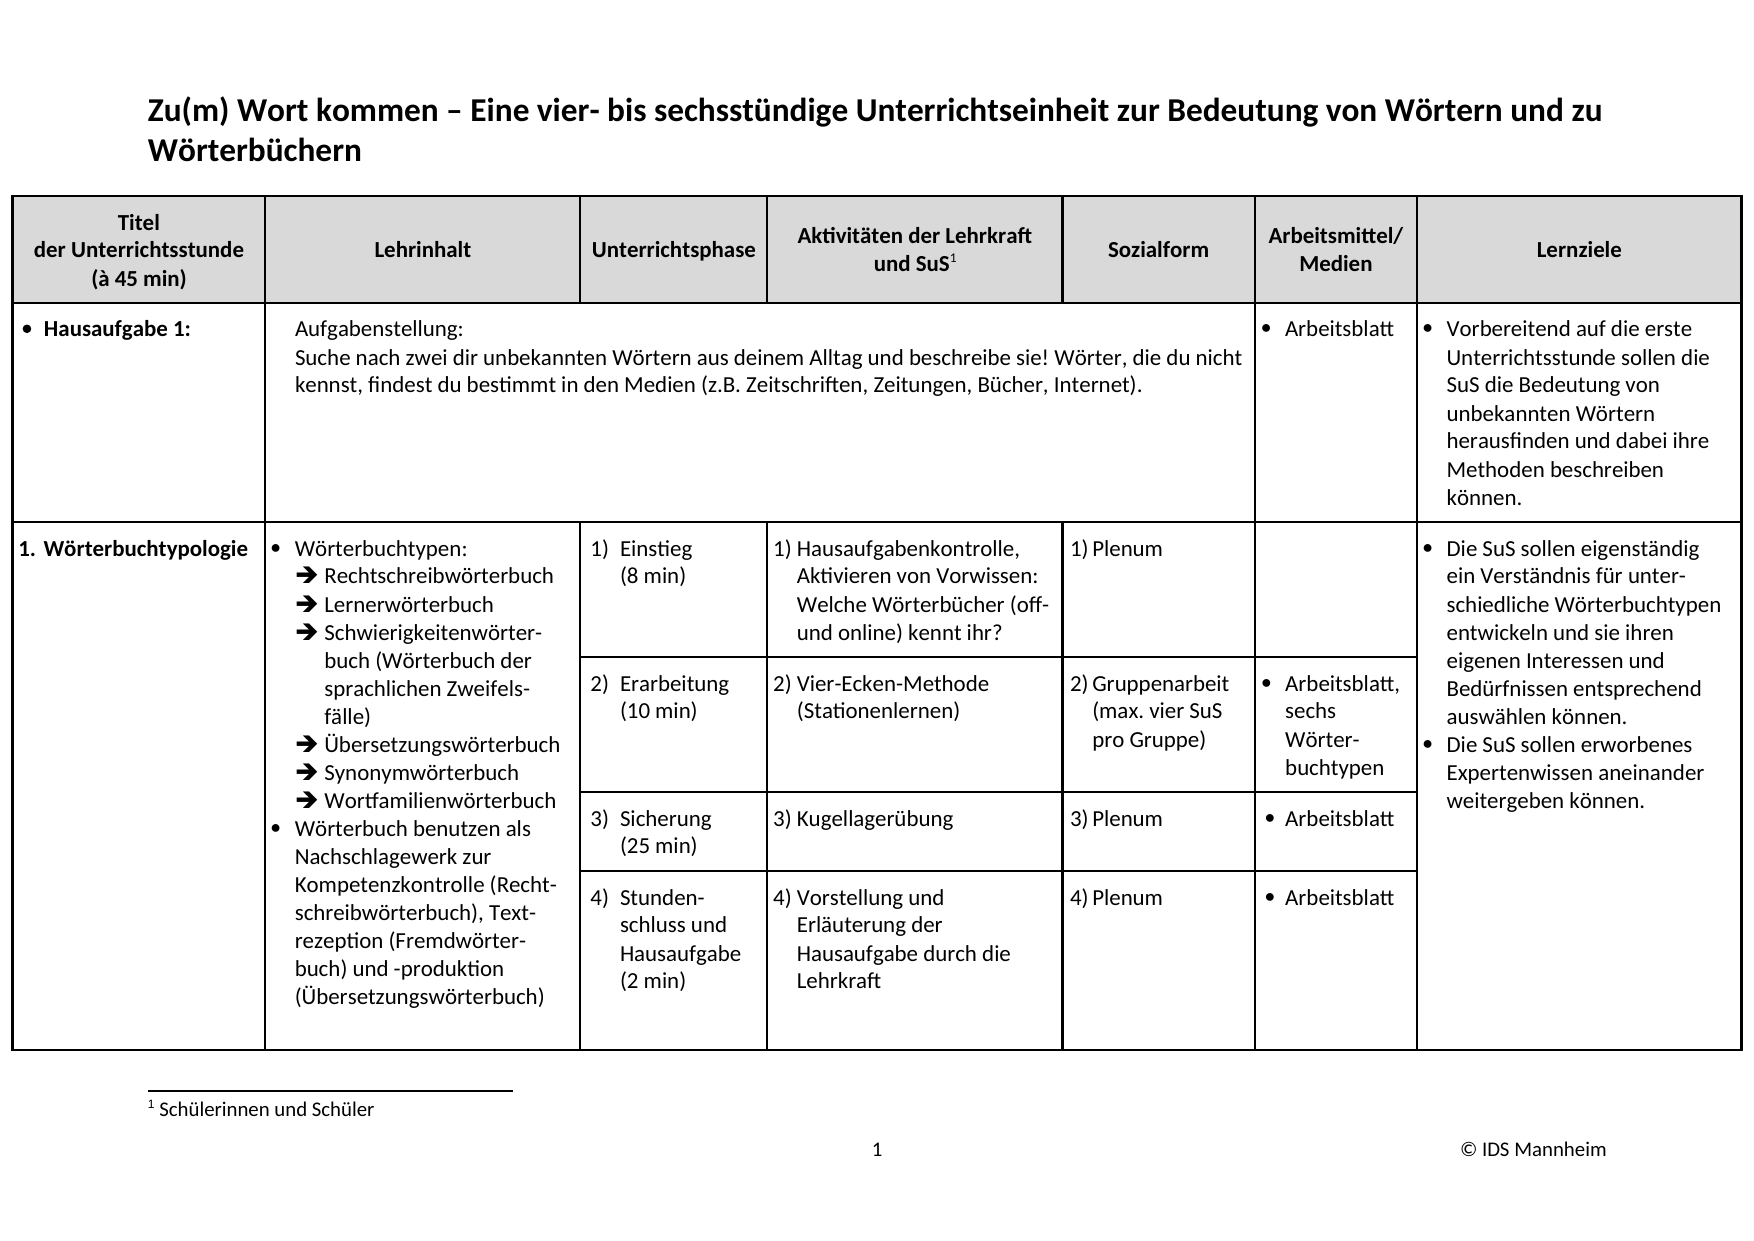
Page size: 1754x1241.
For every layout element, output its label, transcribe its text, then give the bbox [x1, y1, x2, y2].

table_cell Plenum [1064, 523, 1254, 656]
table_header Titel der Unterrichtsstunde (à 45 min) [14, 197, 264, 302]
table_header Arbeitsmittel/ Medien [1256, 197, 1416, 302]
table_cell Hausaufgabenkontrolle, Aktivieren von Vorwissen: Welche Wörterbücher (off- und online) kennt ihr? [768, 523, 1061, 656]
text Zu(m) Wort kommen – Eine vier- bis sechsstündige Unterrichtseinheit zur Bedeutung von Wörtern und zu Wörterbüchern [148, 89, 1606, 170]
table_cell Arbeitsblatt [1256, 304, 1416, 521]
table_header Sozialform [1064, 197, 1254, 302]
table_header Lehrinhalt [266, 197, 579, 302]
table_header Unterrichtsphase [581, 197, 766, 302]
table_cell Kugellagerübung [768, 793, 1061, 870]
table_cell Gruppenarbeit (max. vier SuS pro Gruppe) [1064, 658, 1254, 791]
table_cell Wörterbuchtypen: Rechtschreibwörterbuch Lernerwörterbuch Schwierigkeitenwörter-buch (Wörterbuch der sprachlichen Zweifels-fälle) Übersetzungswörterbuch Synonymwörterbuch Wortfamilienwörterbuch Wörterbuch benutzen als Nachschlagewerk zur Kompetenzkontrolle (Recht-schreibwörterbuch), Text-rezeption (Fremdwörter-buch) und -produktion (Übersetzungswörterbuch) [266, 523, 579, 1048]
table_header Aktivitäten der Lehrkraft und SuS [768, 197, 1061, 302]
table_header Lernziele [1418, 197, 1740, 302]
table_cell Aufgabenstellung: Suche nach zwei dir unbekannten Wörtern aus deinem Alltag und beschreibe sie! Wörter, die du nicht kennst, findest du bestimmt in den Medien (z.B. Zeitschriften, Zeitungen, Bücher, Internet). [266, 304, 1254, 521]
table_cell Arbeitsblatt [1256, 793, 1416, 870]
table_cell Arbeitsblatt, sechs Wörter-buchtypen [1256, 658, 1416, 791]
table_cell Die SuS sollen eigenständig ein Verständnis für unter-schiedliche Wörterbuchtypen entwickeln und sie ihren eigenen Interessen und Bedürfnissen entsprechend auswählen können. Die SuS sollen erworbenes Expertenwissen aneinander weitergeben können. [1418, 523, 1740, 1048]
table_cell Hausaufgabe 1: [14, 304, 264, 521]
table_cell Arbeitsblatt [1256, 872, 1416, 1048]
table_cell Vier-Ecken-Methode (Stationenlernen) [768, 658, 1061, 791]
table_cell [1256, 523, 1416, 656]
table_cell Plenum [1064, 872, 1254, 1048]
table_cell Plenum [1064, 793, 1254, 870]
table_cell Einstieg (8 min) [581, 523, 766, 656]
table_cell Sicherung (25 min) [581, 793, 766, 870]
table_cell Vorstellung und Erläuterung der Hausaufgabe durch die Lehrkraft [768, 872, 1061, 1048]
table_cell Vorbereitend auf die erste Unterrichtsstunde sollen die SuS die Bedeutung von unbekannten Wörtern herausfinden und dabei ihre Methoden beschreiben können. [1418, 304, 1740, 521]
table_cell Wörterbuchtypologie [14, 523, 264, 1048]
table_cell Erarbeitung (10 min) [581, 658, 766, 791]
table_cell Stunden-schluss und Hausaufgabe (2 min) [581, 872, 766, 1048]
